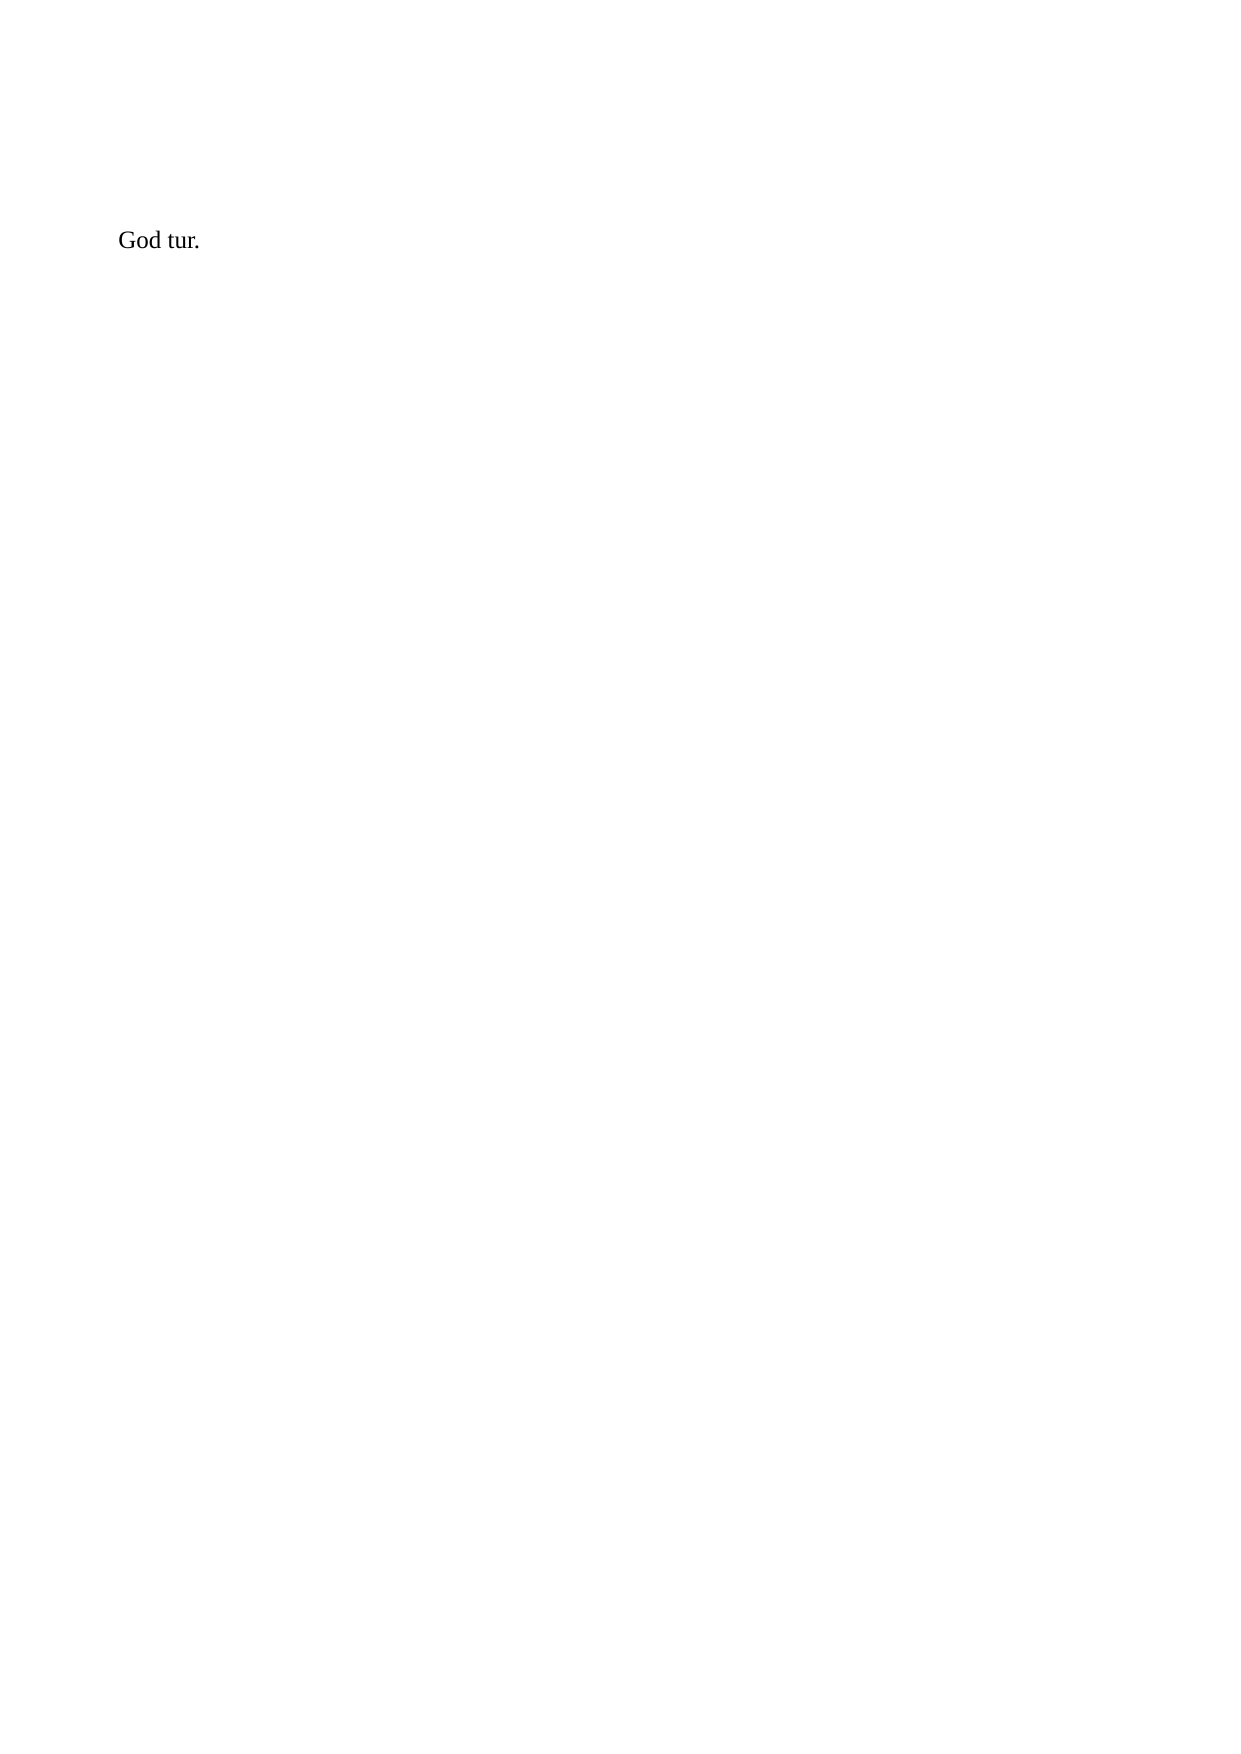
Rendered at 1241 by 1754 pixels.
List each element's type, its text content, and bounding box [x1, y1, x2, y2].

text God tur. [118, 225, 1122, 254]
